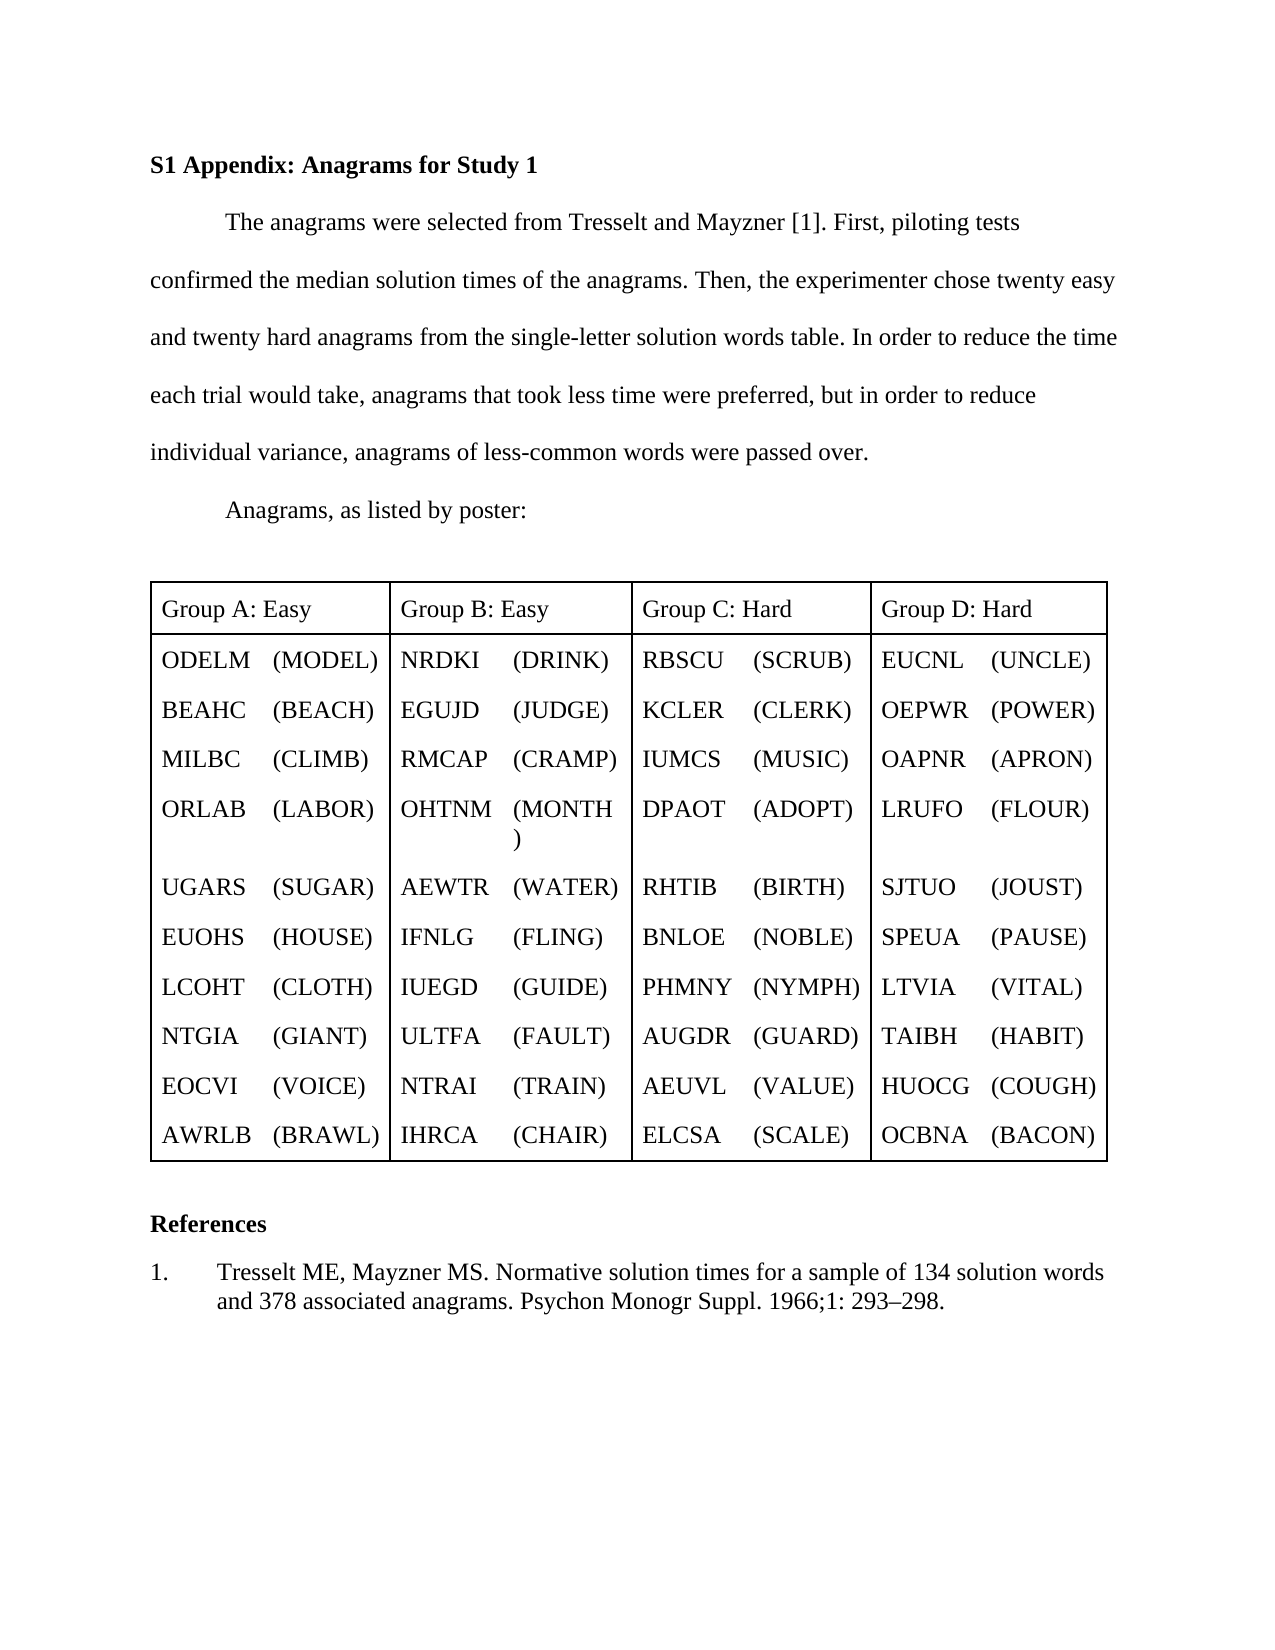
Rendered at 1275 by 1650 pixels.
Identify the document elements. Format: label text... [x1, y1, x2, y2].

table_cell (FLING) [503, 912, 631, 961]
table_cell (CRAMP) [503, 734, 631, 784]
table_header Group A: Easy [152, 583, 389, 633]
table_cell ULTFA [391, 1011, 502, 1060]
table_cell (MUSIC) [743, 734, 870, 784]
table_cell BNLOE [633, 912, 743, 961]
table_cell OCBNA [872, 1110, 980, 1159]
table_cell (ADOPT) [743, 784, 870, 862]
table_cell ODELM [152, 635, 262, 684]
table_header Group D: Hard [872, 583, 1106, 633]
table_cell (BIRTH) [743, 862, 870, 912]
table_cell (CLERK) [743, 685, 870, 734]
table_cell EGUJD [391, 685, 502, 734]
table_cell LCOHT [152, 961, 262, 1011]
text References [150, 1209, 1125, 1238]
table_cell LRUFO [872, 784, 980, 862]
table_cell (BACON) [980, 1110, 1106, 1159]
table_cell EOCVI [152, 1060, 262, 1110]
table_cell KCLER [633, 685, 743, 734]
table_cell RHTIB [633, 862, 743, 912]
text Anagrams, as listed by poster: [150, 495, 1125, 524]
table_cell (BRAWL) [262, 1110, 389, 1159]
table_cell (COUGH) [980, 1060, 1106, 1110]
table_cell (GUIDE) [503, 961, 631, 1011]
table_cell OAPNR [872, 734, 980, 784]
table_cell (GIANT) [262, 1011, 389, 1060]
table_cell (CLOTH) [262, 961, 389, 1011]
table_cell IUEGD [391, 961, 502, 1011]
table_cell (JUDGE) [503, 685, 631, 734]
table_header Group B: Easy [391, 583, 631, 633]
table_cell OEPWR [872, 685, 980, 734]
table_cell LTVIA [872, 961, 980, 1011]
table_cell (SUGAR) [262, 862, 389, 912]
table_cell NTRAI [391, 1060, 502, 1110]
table_cell EUOHS [152, 912, 262, 961]
table_cell (VITAL) [980, 961, 1106, 1011]
table_cell (LABOR) [262, 784, 389, 862]
table_cell BEAHC [152, 685, 262, 734]
table_cell IHRCA [391, 1110, 502, 1159]
table_cell ORLAB [152, 784, 262, 862]
table_cell IUMCS [633, 734, 743, 784]
table_cell (GUARD) [743, 1011, 870, 1060]
table_cell (HOUSE) [262, 912, 389, 961]
text The anagrams were selected from Tresselt and Mayzner [1]. First, piloting tests confirmed the median solution times of the anagrams. Then, the experimenter chose twenty easy and twenty hard anagrams from the single-letter solution words table. In order to reduce the time each trial would take, anagrams that took less time were preferred, but in order to reduce individual variance, anagrams of less-common words were passed over. [150, 207, 1125, 466]
text S1 Appendix: Anagrams for Study 1 [150, 150, 1125, 179]
table_cell HUOCG [872, 1060, 980, 1110]
table_cell (SCRUB) [743, 635, 870, 684]
table_cell (MODEL) [262, 635, 389, 684]
table_cell AEUVL [633, 1060, 743, 1110]
table_cell SPEUA [872, 912, 980, 961]
table_cell MILBC [152, 734, 262, 784]
table_cell (APRON) [980, 734, 1106, 784]
table_cell NRDKI [391, 635, 502, 684]
table_cell (WATER) [503, 862, 631, 912]
table_cell (JOUST) [980, 862, 1106, 912]
table_cell EUCNL [872, 635, 980, 684]
table_cell (MONTH) [503, 784, 631, 862]
table_cell SJTUO [872, 862, 980, 912]
table_cell ELCSA [633, 1110, 743, 1159]
table_cell RBSCU [633, 635, 743, 684]
table_cell (FLOUR) [980, 784, 1106, 862]
table_cell NTGIA [152, 1011, 262, 1060]
table_cell RMCAP [391, 734, 502, 784]
table_cell (VALUE) [743, 1060, 870, 1110]
table_cell (DRINK) [503, 635, 631, 684]
table_cell TAIBH [872, 1011, 980, 1060]
table_cell AUGDR [633, 1011, 743, 1060]
table_cell (BEACH) [262, 685, 389, 734]
table_cell (CHAIR) [503, 1110, 631, 1159]
table_cell (TRAIN) [503, 1060, 631, 1110]
table_cell (NOBLE) [743, 912, 870, 961]
table_cell (POWER) [980, 685, 1106, 734]
table_header Group C: Hard [633, 583, 870, 633]
table_cell DPAOT [633, 784, 743, 862]
table_cell (PAUSE) [980, 912, 1106, 961]
table_cell (CLIMB) [262, 734, 389, 784]
table_cell AEWTR [391, 862, 502, 912]
table_cell (FAULT) [503, 1011, 631, 1060]
table_cell IFNLG [391, 912, 502, 961]
text 1. Tresselt ME, Mayzner MS. Normative solution times for a sample of 134 solution words and 378 associated anagrams. Psychon Monogr Suppl. 1966;1: 293–298. [150, 1257, 1125, 1314]
table_cell AWRLB [152, 1110, 262, 1159]
table_cell PHMNY [633, 961, 743, 1011]
table_cell (NYMPH) [743, 961, 870, 1011]
table_cell OHTNM [391, 784, 502, 862]
table_cell (VOICE) [262, 1060, 389, 1110]
table_cell (UNCLE) [980, 635, 1106, 684]
table_cell (HABIT) [980, 1011, 1106, 1060]
table_cell UGARS [152, 862, 262, 912]
table_cell (SCALE) [743, 1110, 870, 1159]
